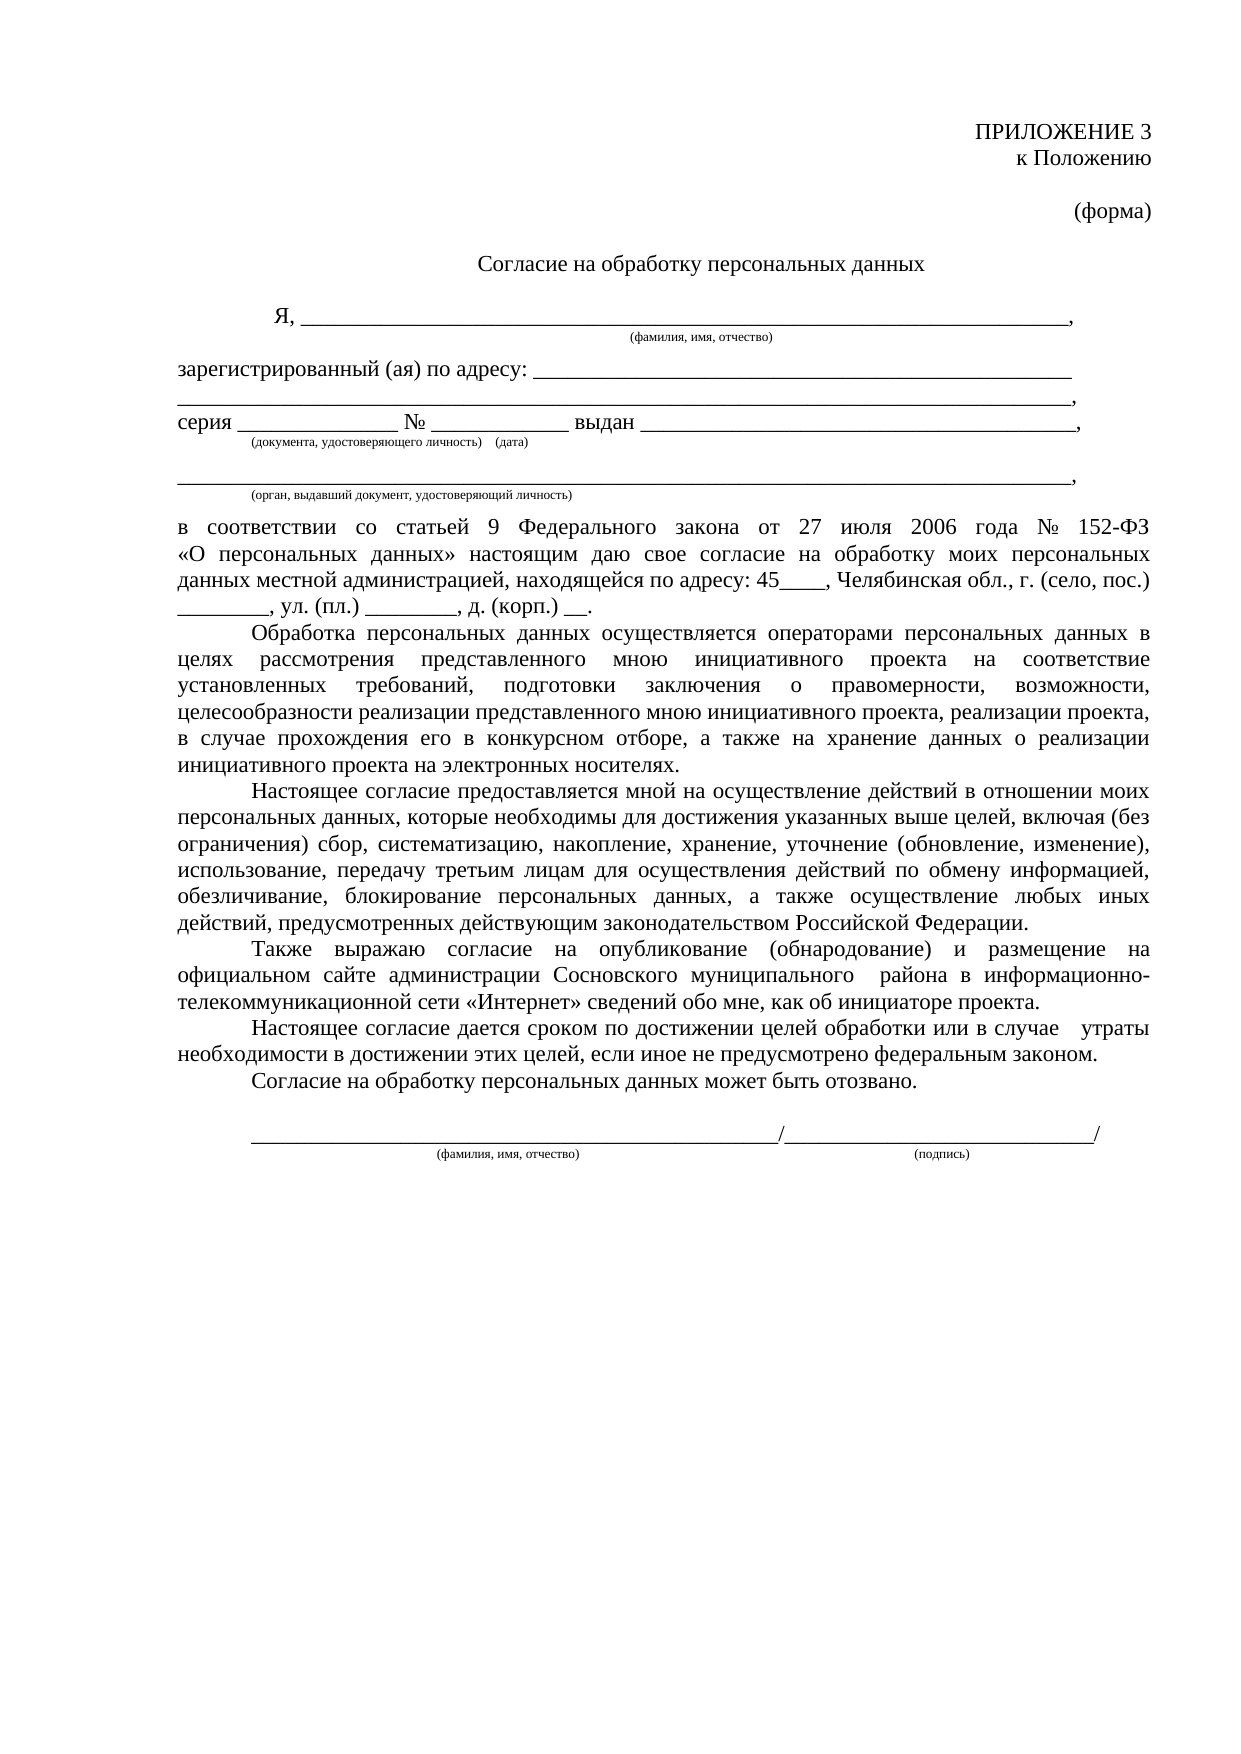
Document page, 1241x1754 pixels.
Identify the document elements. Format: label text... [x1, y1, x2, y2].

text к Положению [768, 144, 1152, 171]
text (орган, выдавший документ, удостоверяющий личность) [177, 487, 1152, 513]
text Обработка персональных данных осуществляется операторами персональных данных в целях рассмотрения представленного мною инициативного проекта на соответствие установленных требований, подготовки заключения о правомерности, возможности, целесообразности реализации представленного мною инициативного проекта, реализации проекта, в случае прохождения его в конкурсном отборе, а также на хранение данных о реализации инициативного проекта на электронных носителях. [177, 619, 1152, 777]
text Я, ___________________________________________________________________, [177, 303, 1152, 329]
text серия ______________ № ____________ выдан ______________________________________, [177, 408, 1152, 434]
text ______________________________________________/___________________________/ [177, 1119, 1152, 1146]
text в соответствии со статьей 9 Федерального закона от 27 июля 2006 года № 152-ФЗ «О персональных данных» настоящим даю свое согласие на обработку моих персональных данных местной администрацией, находящейся по адресу: 45____, Челябинская обл., г. (село, пос.) ________, ул. (пл.) ________, д. (корп.) __. [177, 513, 1152, 619]
text ______________________________________________________________________________, [177, 461, 1152, 487]
text ______________________________________________________________________________, [177, 382, 1152, 408]
text Согласие на обработку персональных данных [177, 250, 1152, 276]
text (фамилия, имя, отчество) [177, 329, 1152, 355]
text Настоящее согласие предоставляется мной на осуществление действий в отношении моих персональных данных, которые необходимы для достижения указанных выше целей, включая (без ограничения) сбор, систематизацию, накопление, хранение, уточнение (обновление, изменение), использование, передачу третьим лицам для осуществления действий по обмену информацией, обезличивание, блокирование персональных данных, а также осуществление любых иных действий, предусмотренных действующим законодательством Российской Федерации. [177, 777, 1152, 935]
text зарегистрированный (ая) по адресу: _______________________________________________ [177, 355, 1152, 382]
text (форма) [177, 197, 1152, 223]
text Согласие на обработку персональных данных может быть отозвано. [177, 1067, 1152, 1093]
text Также выражаю согласие на опубликование (обнародование) и размещение на официальном сайте администрации Сосновского муниципального района в информационно-телекоммуникационной сети «Интернет» сведений обо мне, как об инициаторе проекта. [177, 935, 1152, 1014]
text (документа, удостоверяющего личность) (дата) [177, 434, 1152, 461]
text ПРИЛОЖЕНИЕ 3 [768, 118, 1152, 144]
text (фамилия, имя, отчество) (подпись) [177, 1146, 1152, 1172]
text Настоящее согласие дается сроком по достижении целей обработки или в случае утраты необходимости в достижении этих целей, если иное не предусмотрено федеральным законом. [177, 1014, 1152, 1067]
